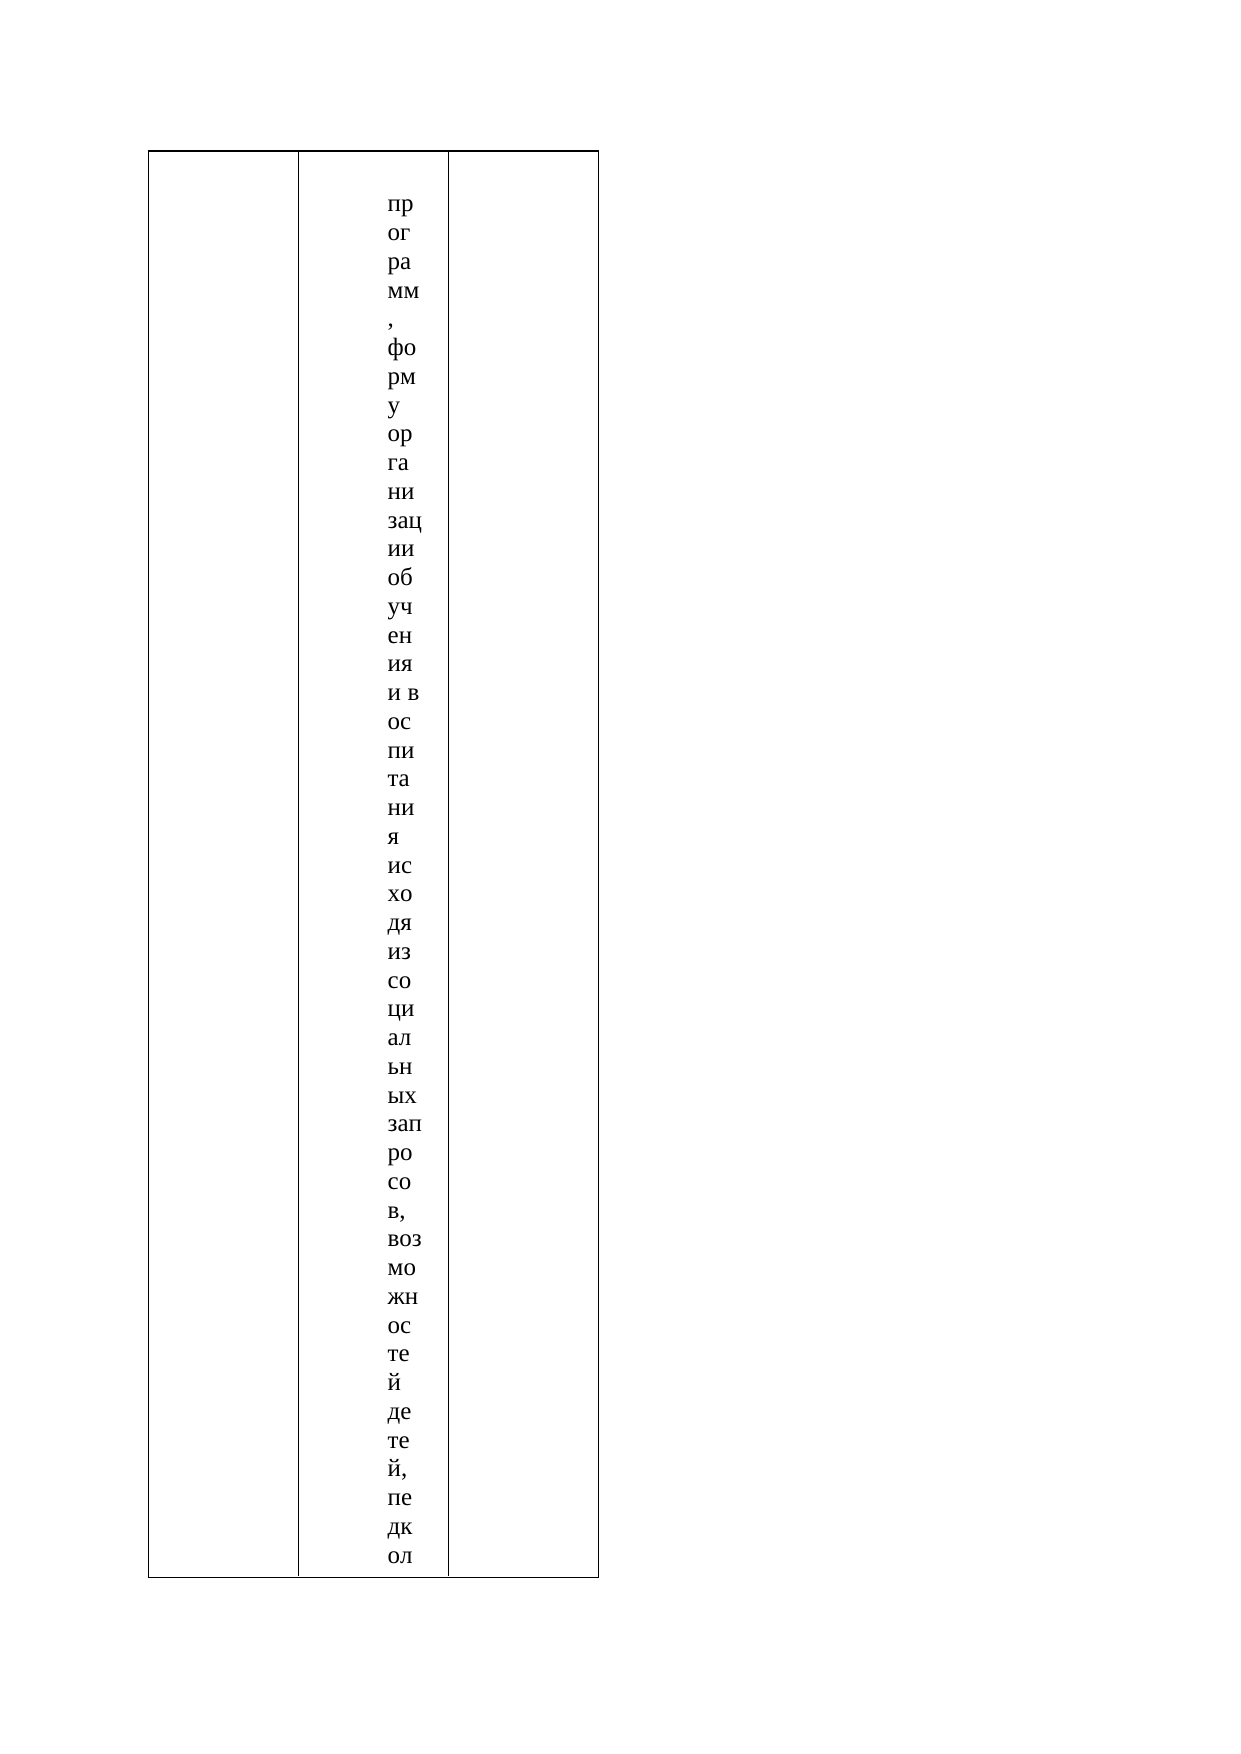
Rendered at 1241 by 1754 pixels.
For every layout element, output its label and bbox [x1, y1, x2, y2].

table_cell [299, 152, 448, 1576]
table_cell [449, 152, 598, 1576]
